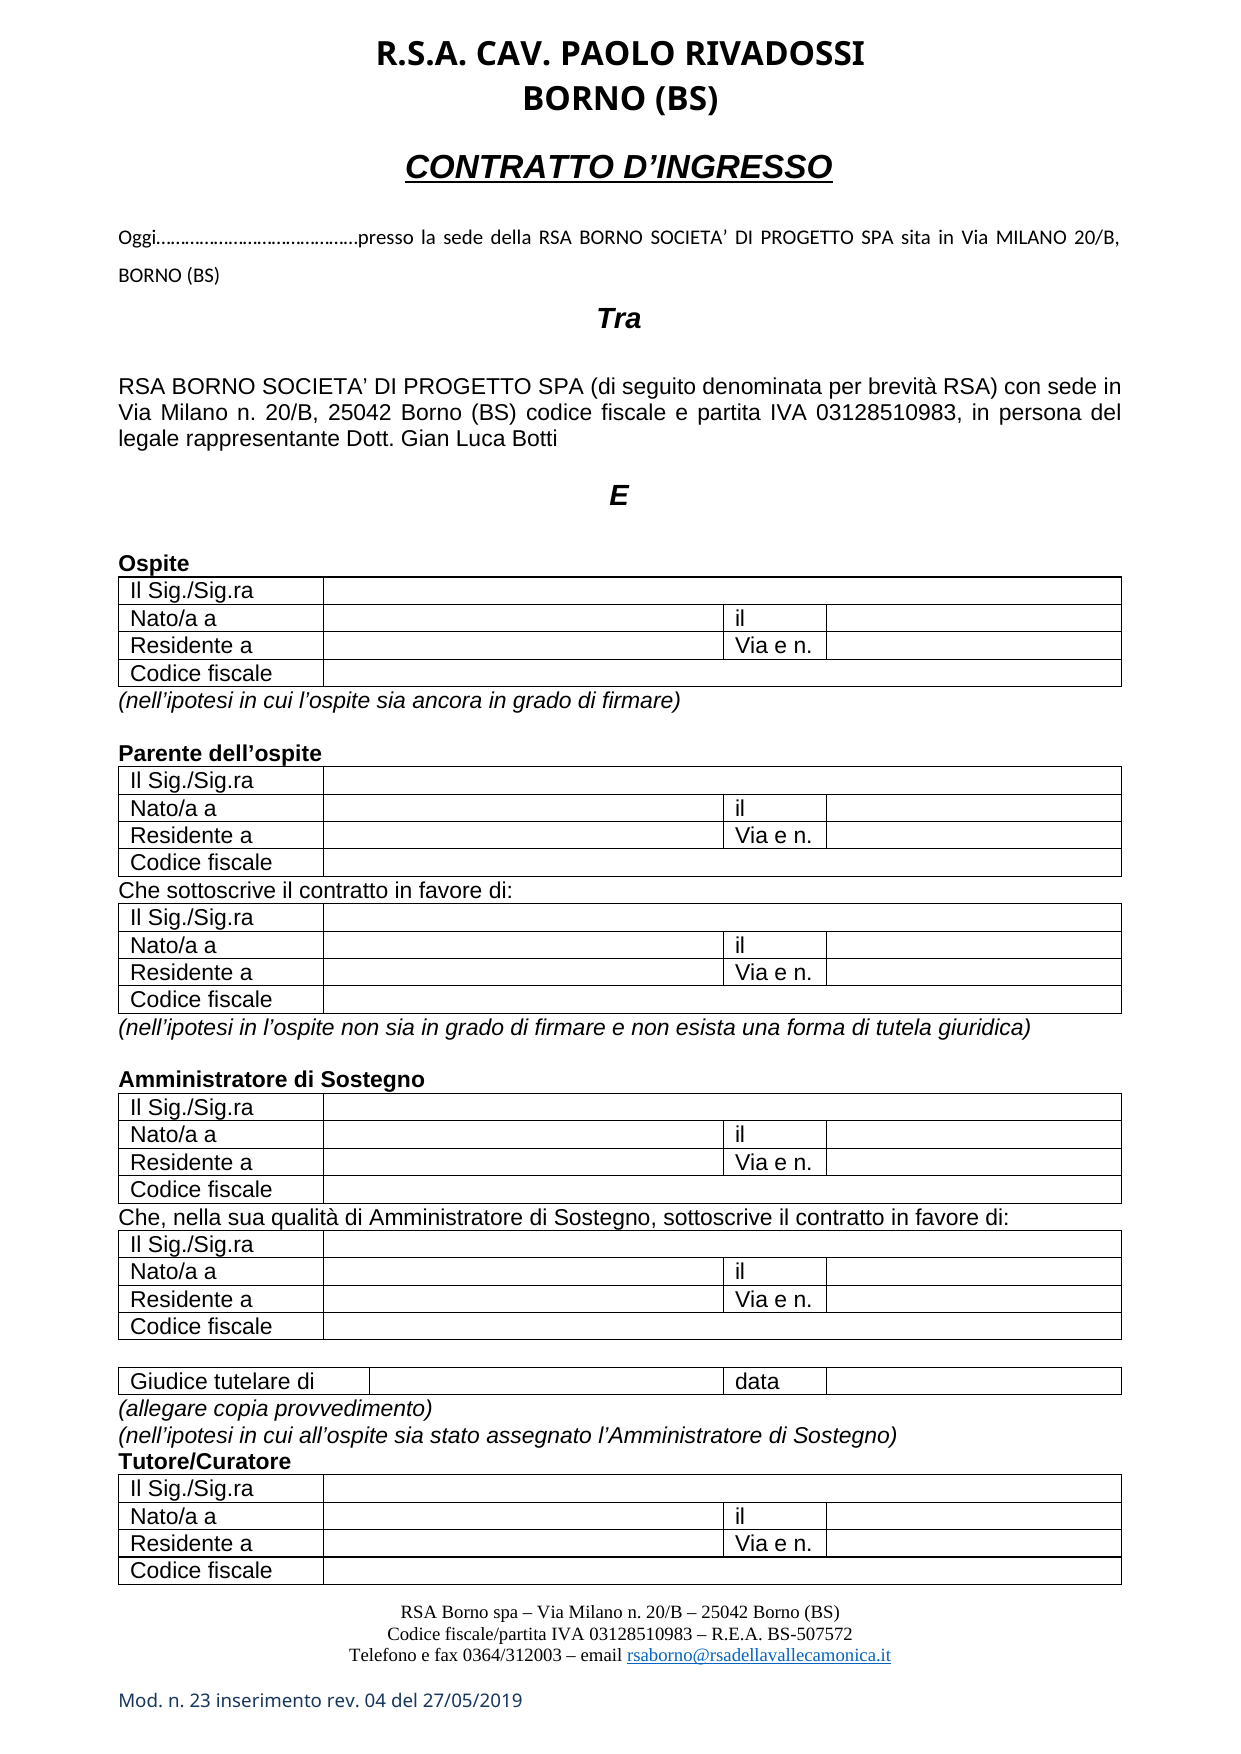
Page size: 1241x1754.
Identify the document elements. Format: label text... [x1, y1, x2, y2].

table_cell Residente a [119, 1286, 323, 1312]
table_header Il Sig./Sig.ra [119, 1475, 323, 1502]
table_header data [724, 1368, 826, 1394]
text Che sottoscrive il contratto in favore di: [118, 877, 1122, 903]
table_cell Nato/a a [119, 795, 323, 821]
table_cell [827, 632, 1121, 659]
table_cell [324, 1503, 723, 1529]
table_cell [827, 1149, 1121, 1175]
table_header [324, 767, 1121, 793]
table_cell [827, 959, 1121, 985]
table_cell Codice fiscale [119, 986, 323, 1013]
table_header [324, 904, 1121, 931]
table_cell il [724, 795, 826, 821]
table_header [370, 1368, 723, 1394]
text CONTRATTO D’INGRESSO [118, 148, 1122, 186]
table_cell Via e n. [724, 1149, 826, 1175]
table_header Il Sig./Sig.ra [119, 578, 323, 604]
table_cell [827, 1503, 1121, 1529]
table_cell Residente a [119, 632, 323, 659]
table_cell Codice fiscale [119, 660, 323, 686]
text Che, nella sua qualità di Amministratore di Sostegno, sottoscrive il contratto in favore di: [118, 1204, 1122, 1230]
table_cell [324, 605, 723, 631]
table_header Il Sig./Sig.ra [119, 904, 323, 931]
table_cell [324, 822, 723, 848]
text Amministratore di Sostegno [118, 1066, 1122, 1093]
table_cell [324, 986, 1121, 1013]
table_cell Via e n. [724, 822, 826, 848]
text Tutore/Curatore [118, 1448, 1122, 1474]
text Tra [118, 301, 1122, 334]
table_cell il [724, 932, 826, 958]
table_cell Via e n. [724, 1530, 826, 1556]
table_header Il Sig./Sig.ra [119, 1094, 323, 1120]
table_cell [324, 1530, 723, 1556]
table_header Il Sig./Sig.ra [119, 767, 323, 793]
table_cell [324, 849, 1121, 876]
table_cell [324, 795, 723, 821]
table_cell Via e n. [724, 959, 826, 985]
text E [118, 478, 1122, 512]
table_cell il [724, 605, 826, 631]
table_cell [324, 1286, 723, 1312]
table_cell [324, 1176, 1121, 1202]
table_cell Via e n. [724, 632, 826, 659]
table_cell Residente a [119, 1149, 323, 1175]
table_cell [827, 1258, 1121, 1284]
table_header [324, 1475, 1121, 1502]
table_cell Nato/a a [119, 605, 323, 631]
table_cell [827, 1121, 1121, 1148]
table_cell Nato/a a [119, 932, 323, 958]
text Oggi……………………………………presso la sede della RSA BORNO SOCIETA’ DI PROGETTO SPA sita in Via MILANO 20/B, BORNO (BS) [118, 224, 1122, 288]
table_cell [324, 1149, 723, 1175]
table_cell [827, 1286, 1121, 1312]
text RSA BORNO SOCIETA’ DI PROGETTO SPA (di seguito denominata per brevità RSA) con sede in Via Milano n. 20/B, 25042 Borno (BS) codice fiscale e partita IVA 03128510983, in persona del legale rappresentante Dott. Gian Luca Botti [118, 373, 1122, 452]
table_cell [324, 660, 1121, 686]
table_cell [827, 605, 1121, 631]
table_cell [827, 822, 1121, 848]
table_cell Nato/a a [119, 1121, 323, 1148]
table_cell Residente a [119, 1530, 323, 1556]
table_cell il [724, 1121, 826, 1148]
table_cell Codice fiscale [119, 1313, 323, 1339]
table_cell il [724, 1503, 826, 1529]
table_cell [324, 959, 723, 985]
text (allegare copia provvedimento) [118, 1395, 1122, 1422]
table_cell [827, 1530, 1121, 1556]
table_cell Nato/a a [119, 1503, 323, 1529]
table_header Giudice tutelare di [119, 1368, 369, 1394]
table_cell Codice fiscale [119, 849, 323, 876]
table_cell Residente a [119, 959, 323, 985]
table_cell Via e n. [724, 1286, 826, 1312]
text Ospite [118, 550, 1122, 576]
table_cell [324, 632, 723, 659]
table_cell [827, 932, 1121, 958]
text (nell’ipotesi in l’ospite non sia in grado di firmare e non esista una forma di tutela giuridica) [118, 1014, 1122, 1040]
table_header [324, 578, 1121, 604]
table_cell Residente a [119, 822, 323, 848]
table_cell il [724, 1258, 826, 1284]
table_cell Nato/a a [119, 1258, 323, 1284]
text Parente dell’ospite [118, 740, 1122, 766]
table_cell [324, 1121, 723, 1148]
text (nell’ipotesi in cui all’ospite sia stato assegnato l’Amministratore di Sostegno) [118, 1422, 1122, 1448]
table_cell [324, 1558, 1121, 1584]
table_header [324, 1231, 1121, 1257]
table_cell [827, 795, 1121, 821]
table_cell [324, 1258, 723, 1284]
table_cell [324, 932, 723, 958]
text (nell’ipotesi in cui l’ospite sia ancora in grado di firmare) [118, 687, 1122, 713]
table_header Il Sig./Sig.ra [119, 1231, 323, 1257]
table_cell [324, 1313, 1121, 1339]
table_header [324, 1094, 1121, 1120]
table_cell Codice fiscale [119, 1176, 323, 1202]
table_header [827, 1368, 1121, 1394]
table_cell Codice fiscale [119, 1558, 323, 1584]
